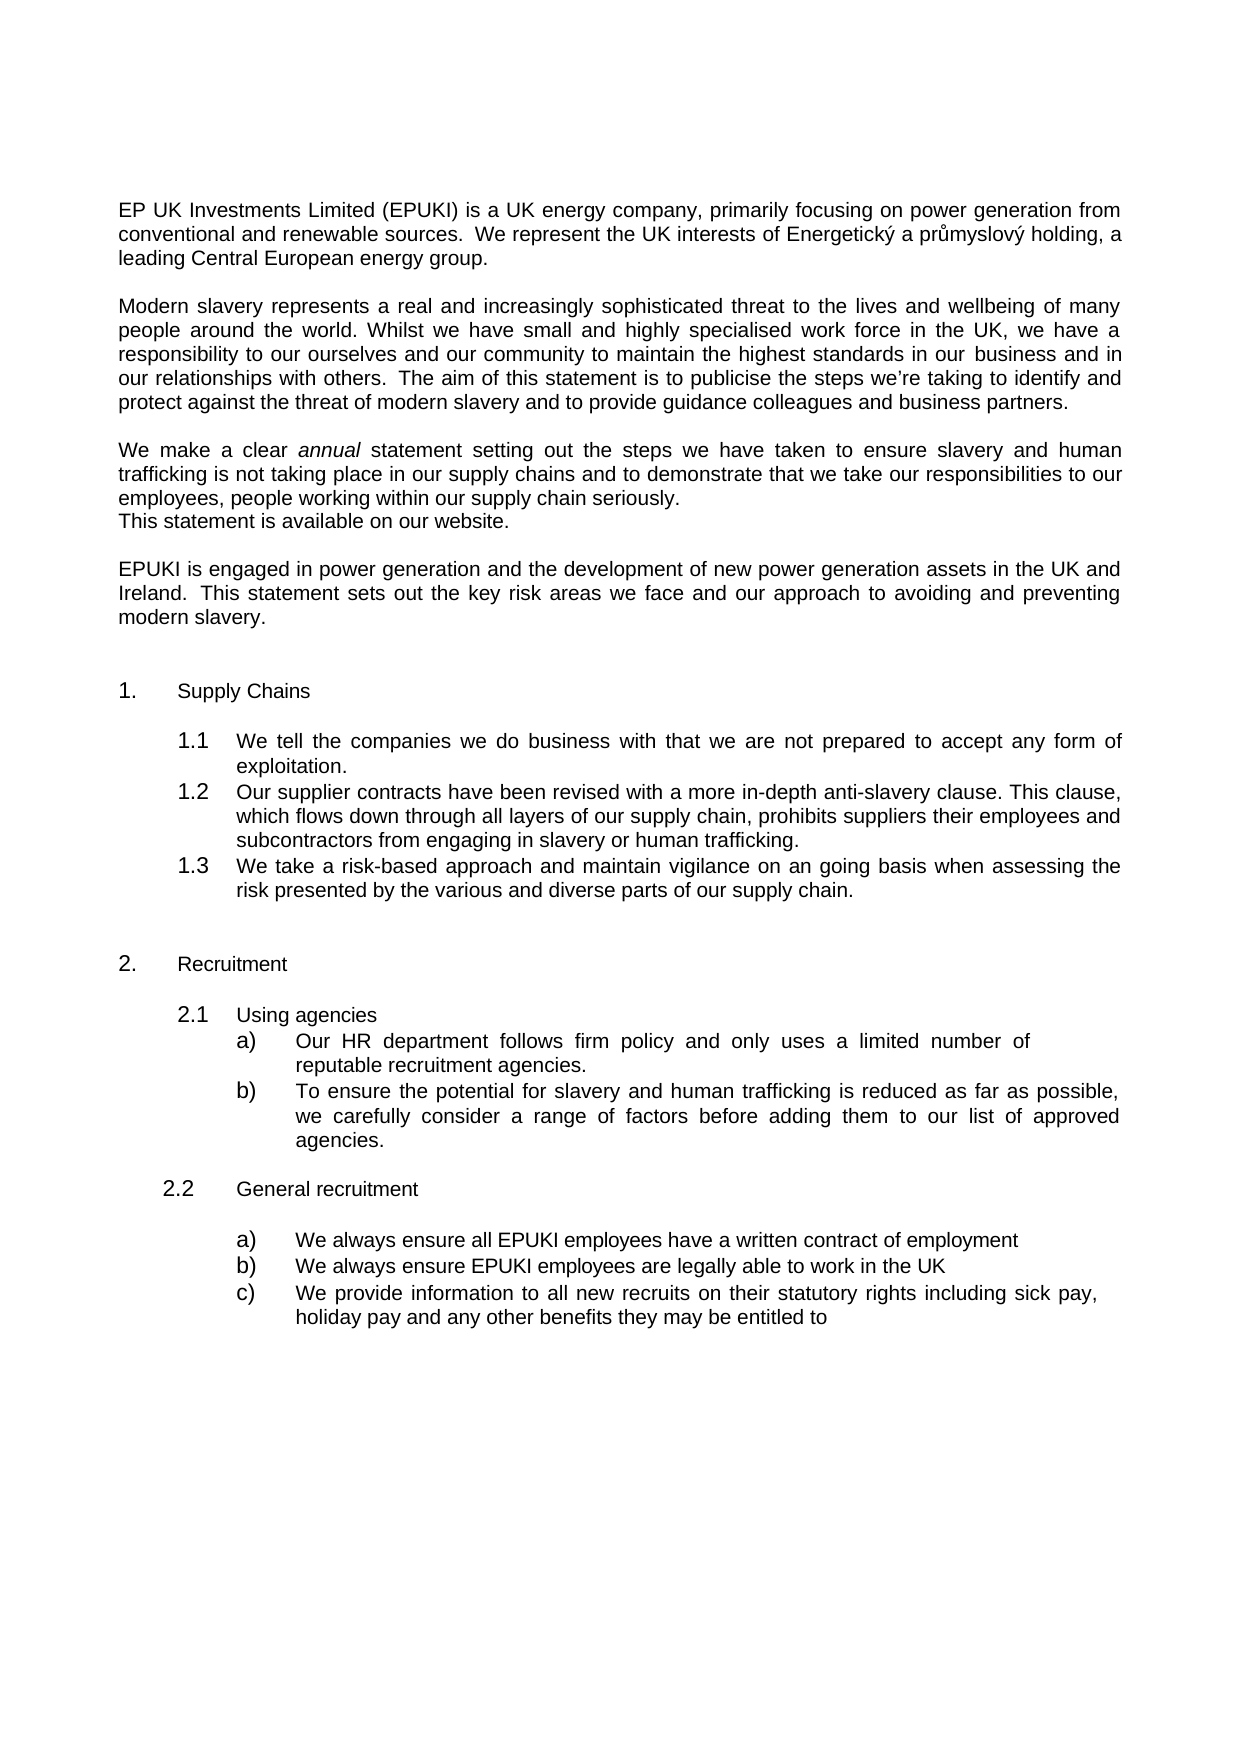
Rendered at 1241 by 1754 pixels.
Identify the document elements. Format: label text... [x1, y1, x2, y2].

text EPUKI is engaged in power generation and the development of new power generation assets in the UK and Ireland. This statement sets out the key risk areas we face and our approach to avoiding and preventing modern slavery. [118, 557, 1122, 629]
list Recruitment [118, 950, 1140, 977]
list General recruitment [162, 1175, 1140, 1202]
list We tell the companies we do business with that we are not prepared to accept any form of exploitation. [177, 727, 1122, 778]
list Using agencies [177, 1001, 1140, 1027]
list We always ensure EPUKI employees are legally able to work in the UK [236, 1252, 1140, 1278]
text Modern slavery represents a real and increasingly sophisticated threat to the lives and wellbeing of many people around the world. Whilst we have small and highly specialised work force in the UK, we have a responsibility to our ourselves and our community to maintain the highest standards in our business and in our relationships with others. The aim of this statement is to publicise the steps we’re taking to identify and protect against the threat of modern slavery and to provide guidance colleagues and business partners. [118, 294, 1122, 413]
text This statement is available on our website. [118, 509, 1140, 533]
list Supply Chains [118, 677, 1140, 703]
list To ensure the potential for slavery and human trafficking is reduced as far as possible, we carefully consider a range of factors before adding them to our list of approved agencies. [236, 1077, 1120, 1151]
list We always ensure all EPUKI employees have a written contract of employment [236, 1226, 1140, 1252]
list We provide information to all new recruits on their statutory rights including sick pay, holiday pay and any other benefits they may be entitled to [236, 1278, 1098, 1329]
list Our supplier contracts have been revised with a more in-depth anti-slavery clause. This clause, which flows down through all layers of our supply chain, prohibits suppliers their employees and subcontractors from engaging in slavery or human trafficking. [177, 778, 1122, 852]
text EP UK Investments Limited (EPUKI) is a UK energy company, primarily focusing on power generation from conventional and renewable sources. We represent the UK interests of Energetický a průmyslový holding, a leading Central European energy group. [118, 198, 1122, 270]
text We make a clear annual statement setting out the steps we have taken to ensure slavery and human trafficking is not taking place in our supply chains and to demonstrate that we take our responsibilities to our employees, people working within our supply chain seriously. [118, 437, 1122, 509]
list We take a risk-based approach and maintain vigilance on an going basis when assessing the risk presented by the various and diverse parts of our supply chain. [177, 852, 1122, 902]
list Our HR department follows firm policy and only uses a limited number of reputable recruitment agencies. [236, 1027, 1030, 1077]
